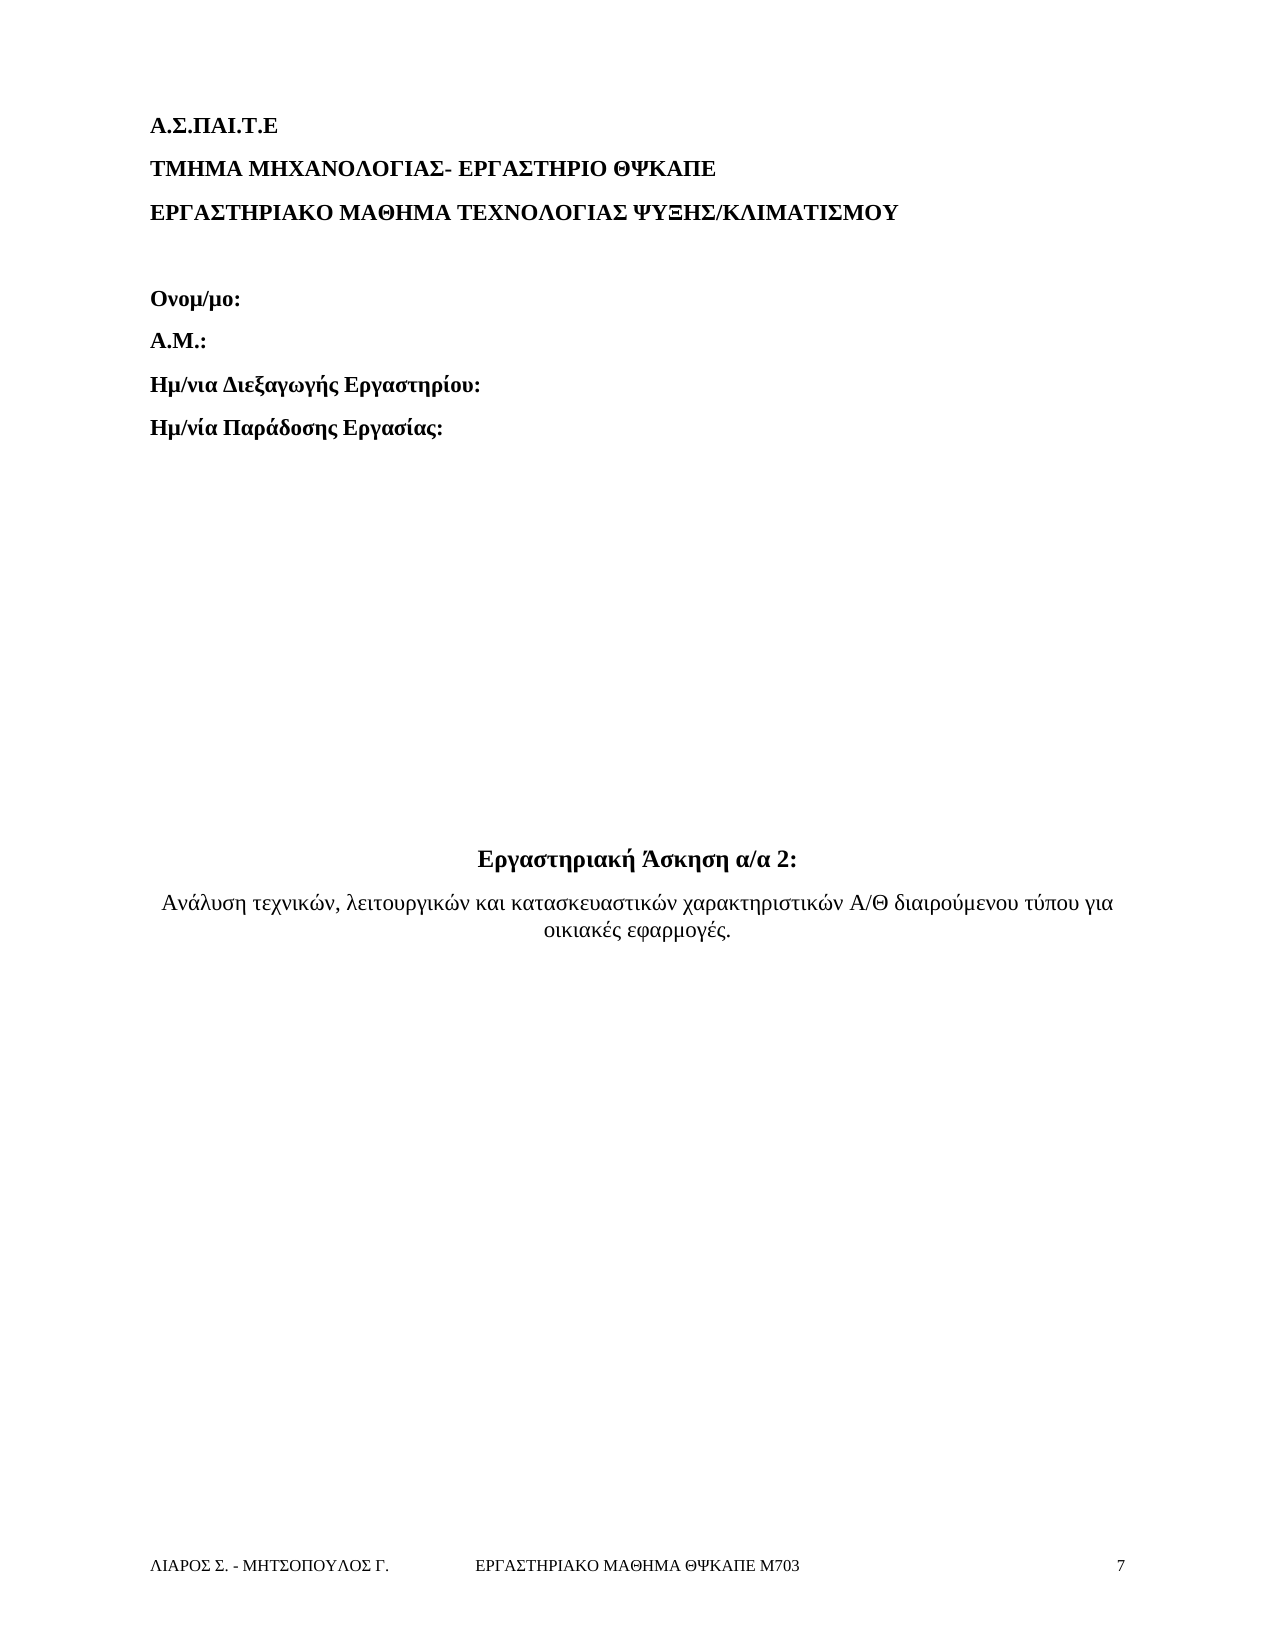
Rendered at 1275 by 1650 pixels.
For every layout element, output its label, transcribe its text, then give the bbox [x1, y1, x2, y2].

text Ανάλυση τεχνικών, λειτουργικών και κατασκευαστικών χαρακτηριστικών Α/Θ διαιρούμενου τύπου για οικιακές εφαρμογές. [150, 889, 1125, 942]
text Ημ/νία Παράδοσης Εργασίας: [150, 414, 1125, 440]
text Η εργασία σας αναμένεται να έχει την παρακάτω ή παρεμφερή μορφή και να παραδοθεί σε γραπτή μορφή την ημερομηνία που σας υποδείχνει ο διδάσκων μετά το πέρας της εργαστηριακής άσκησης. Α.Σ.ΠΑΙ.Τ.Ε [150, 112, 1125, 139]
text Ονομ/μο: [150, 284, 1125, 311]
text ΤΜΗΜΑ ΜΗΧΑΝΟΛΟΓΙΑΣ- ΕΡΓΑΣΤΗΡΙΟ ΘΨΚΑΠΕ [150, 156, 1125, 182]
text Εργαστηριακή Άσκηση α/α 2: [150, 844, 1125, 873]
text Ημ/νια Διεξαγωγής Εργαστηρίου: [150, 371, 1125, 397]
text ΕΡΓΑΣΤΗΡΙΑΚΟ ΜΑΘΗΜΑ ΤΕΧΝΟΛΟΓΙΑΣ ΨΥΞΗΣ/ΚΛΙΜΑΤΙΣΜΟΥ [150, 198, 1125, 225]
text Α.Μ.: [150, 328, 1125, 354]
